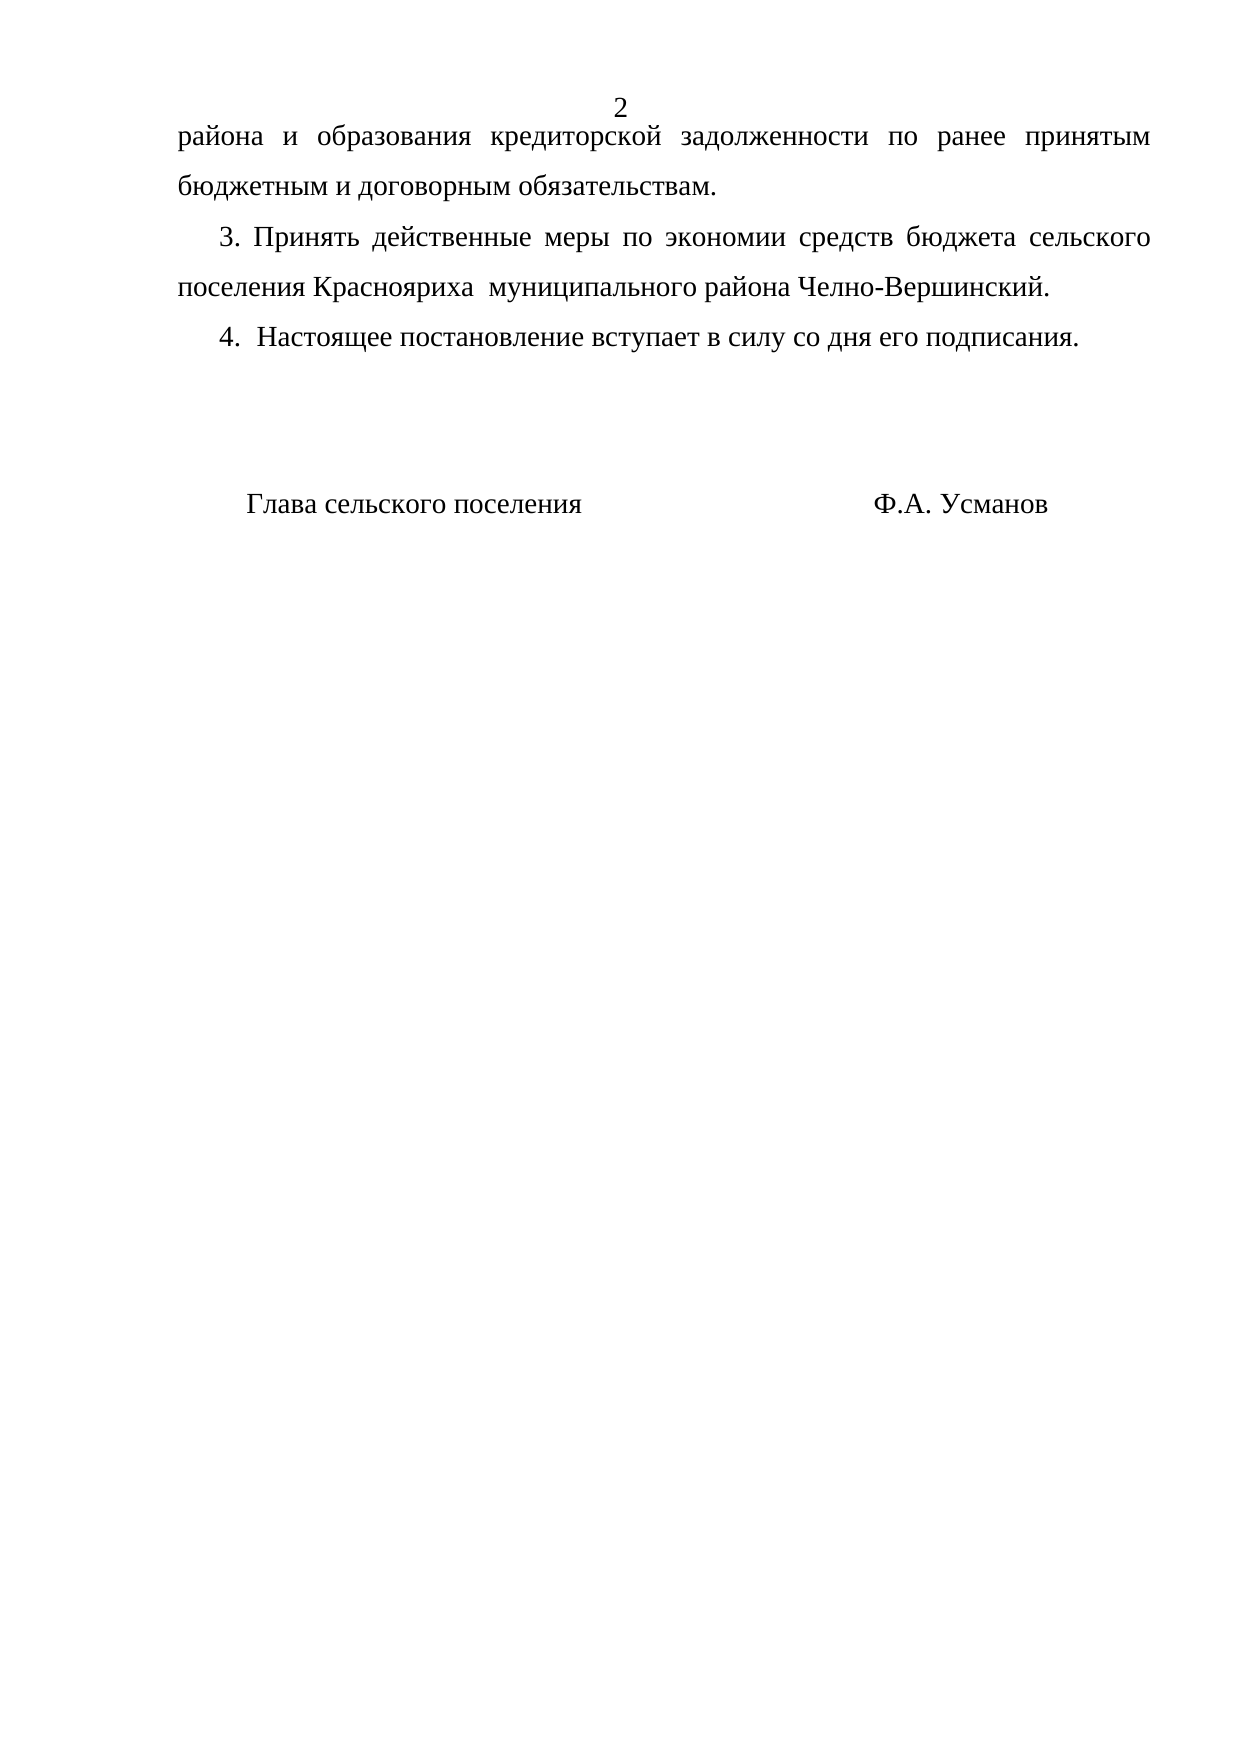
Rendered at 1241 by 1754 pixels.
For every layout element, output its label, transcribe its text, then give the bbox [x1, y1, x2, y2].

text Глава сельского поселения Ф.А. Усманов [246, 486, 1152, 520]
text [177, 118, 1152, 202]
list Настоящее постановление вступает в силу со дня его подписания. [219, 319, 1152, 353]
text 3. Принять действенные меры по экономии средств бюджета сельского поселения Краснояриха муниципального района Челно-Вершинский. [177, 219, 1152, 303]
